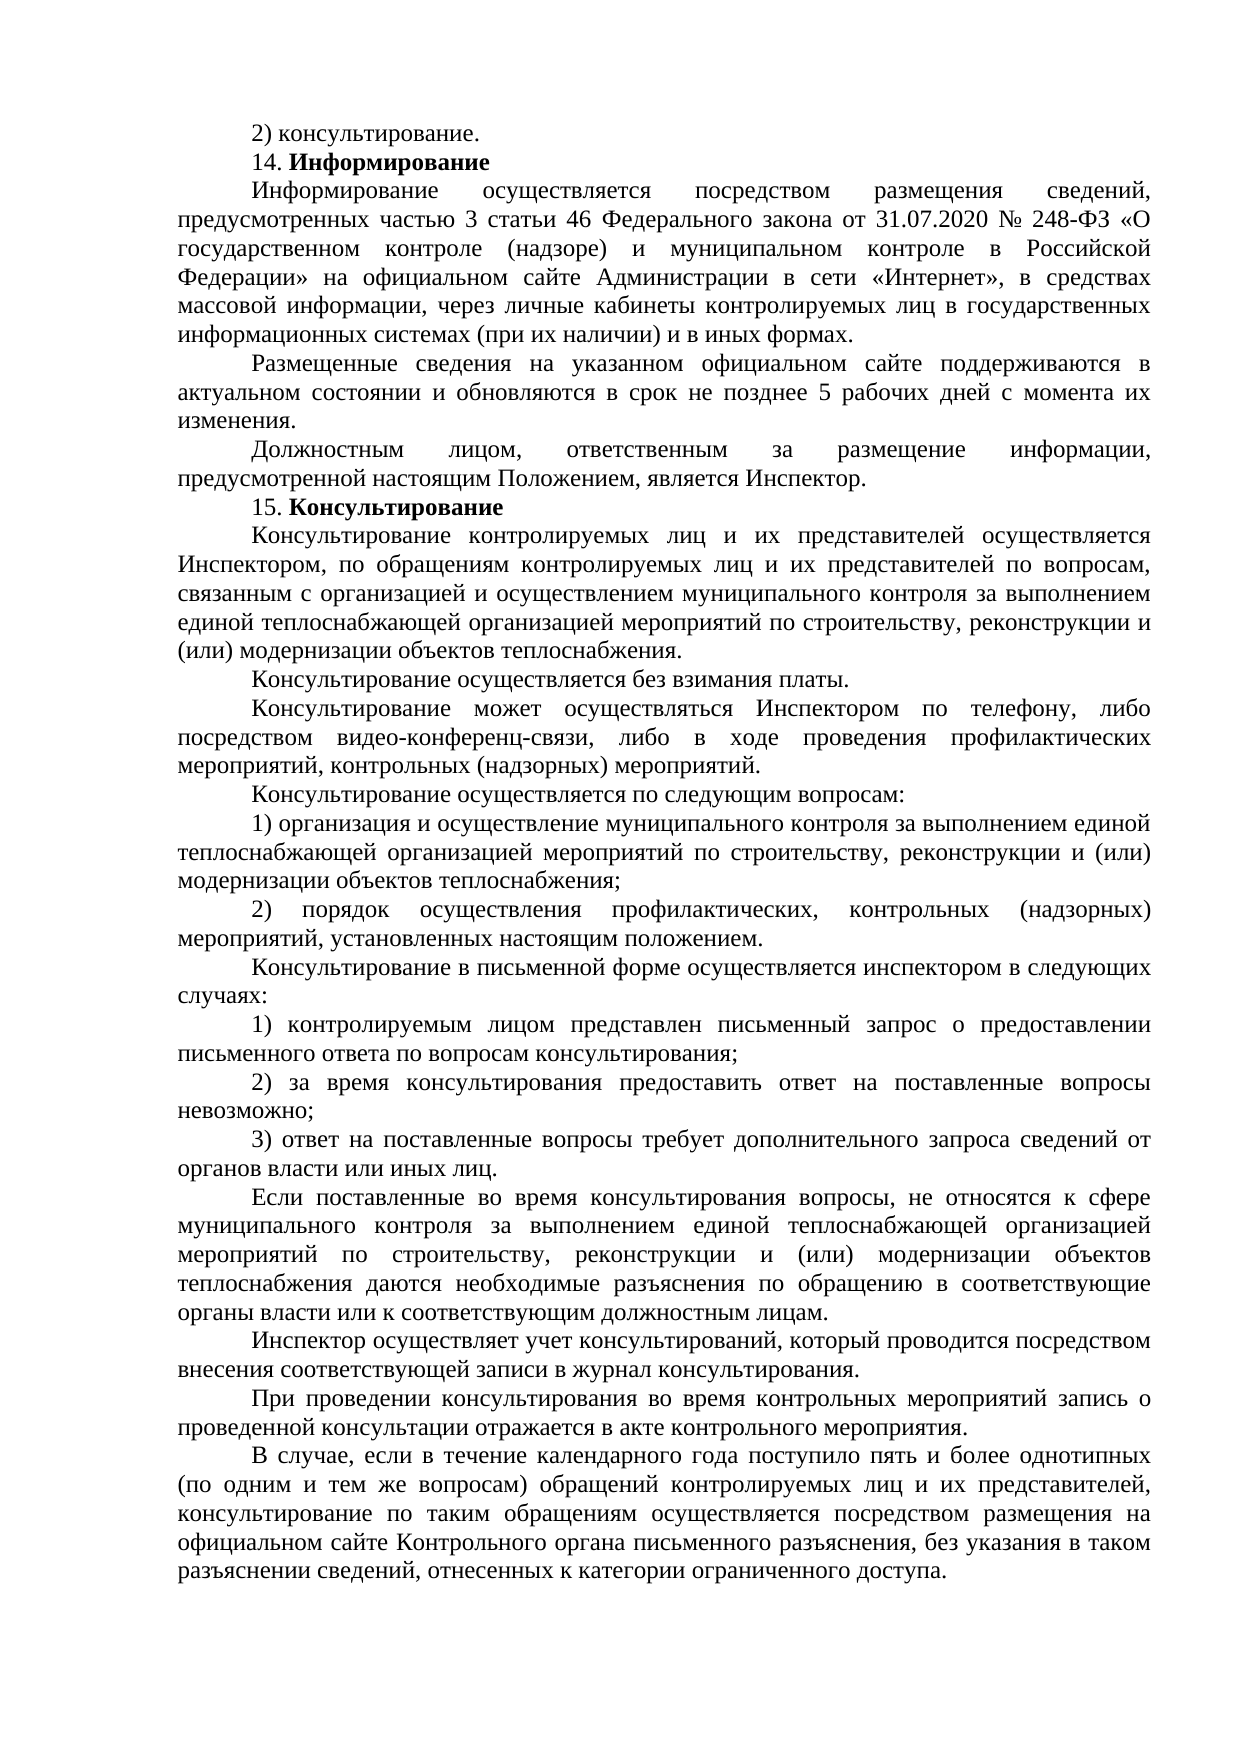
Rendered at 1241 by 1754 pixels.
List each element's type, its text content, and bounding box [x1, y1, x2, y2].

text Консультирование осуществляется без взимания платы. [177, 664, 1152, 693]
text Инспектор осуществляет учет консультирований, который проводится посредством внесения соответствующей записи в журнал консультирования. [177, 1326, 1152, 1383]
text 14. Информирование [177, 147, 1152, 176]
text Консультирование в письменной форме осуществляется инспектором в следующих случаях: [177, 952, 1152, 1009]
text 1) контролируемым лицом представлен письменный запрос о предоставлении письменного ответа по вопросам консультирования; [177, 1009, 1152, 1067]
text В случае, если в течение календарного года поступило пять и более однотипных (по одним и тем же вопросам) обращений контролируемых лиц и их представителей, консультирование по таким обращениям осуществляется посредством размещения на официальном сайте Контрольного органа письменного разъяснения, без указания в таком разъяснении сведений, отнесенных к категории ограниченного доступа. [177, 1441, 1152, 1584]
text Размещенные сведения на указанном официальном сайте поддерживаются в актуальном состоянии и обновляются в срок не позднее 5 рабочих дней с момента их изменения. [177, 348, 1152, 434]
text Консультирование осуществляется по следующим вопросам: [177, 779, 1152, 808]
text Если поставленные во время консультирования вопросы, не относятся к сфере муниципального контроля за выполнением единой теплоснабжающей организацией мероприятий по строительству, реконструкции и (или) модернизации объектов теплоснабжения даются необходимые разъяснения по обращению в соответствующие органы власти или к соответствующим должностным лицам. [177, 1182, 1152, 1326]
text Должностным лицом, ответственным за размещение информации, предусмотренной настоящим Положением, является Инспектор. [177, 434, 1152, 492]
text 15. Консультирование [177, 492, 1152, 521]
text Информирование осуществляется посредством размещения сведений, предусмотренных частью 3 статьи 46 Федерального закона от 31.07.2020 № 248-ФЗ «О государственном контроле (надзоре) и муниципальном контроле в Российской Федерации» на официальном сайте Администрации в сети «Интернет», в средствах массовой информации, через личные кабинеты контролируемых лиц в государственных информационных системах (при их наличии) и в иных формах. [177, 176, 1152, 348]
text Консультирование контролируемых лиц и их представителей осуществляется Инспектором, по обращениям контролируемых лиц и их представителей по вопросам, связанным с организацией и осуществлением муниципального контроля за выполнением единой теплоснабжающей организацией мероприятий по строительству, реконструкции и (или) модернизации объектов теплоснабжения. [177, 521, 1152, 664]
text 3) ответ на поставленные вопросы требует дополнительного запроса сведений от органов власти или иных лиц. [177, 1124, 1152, 1182]
text Консультирование может осуществляться Инспектором по телефону, либо посредством видео-конференц-связи, либо в ходе проведения профилактических мероприятий, контрольных (надзорных) мероприятий. [177, 693, 1152, 779]
text 2) консультирование. [177, 118, 1152, 147]
text 1) организация и осуществление муниципального контроля за выполнением единой теплоснабжающей организацией мероприятий по строительству, реконструкции и (или) модернизации объектов теплоснабжения; [177, 808, 1152, 894]
text 2) порядок осуществления профилактических, контрольных (надзорных) мероприятий, установленных настоящим положением. [177, 894, 1152, 952]
text 2) за время консультирования предоставить ответ на поставленные вопросы невозможно; [177, 1067, 1152, 1124]
text При проведении консультирования во время контрольных мероприятий запись о проведенной консультации отражается в акте контрольного мероприятия. [177, 1383, 1152, 1441]
